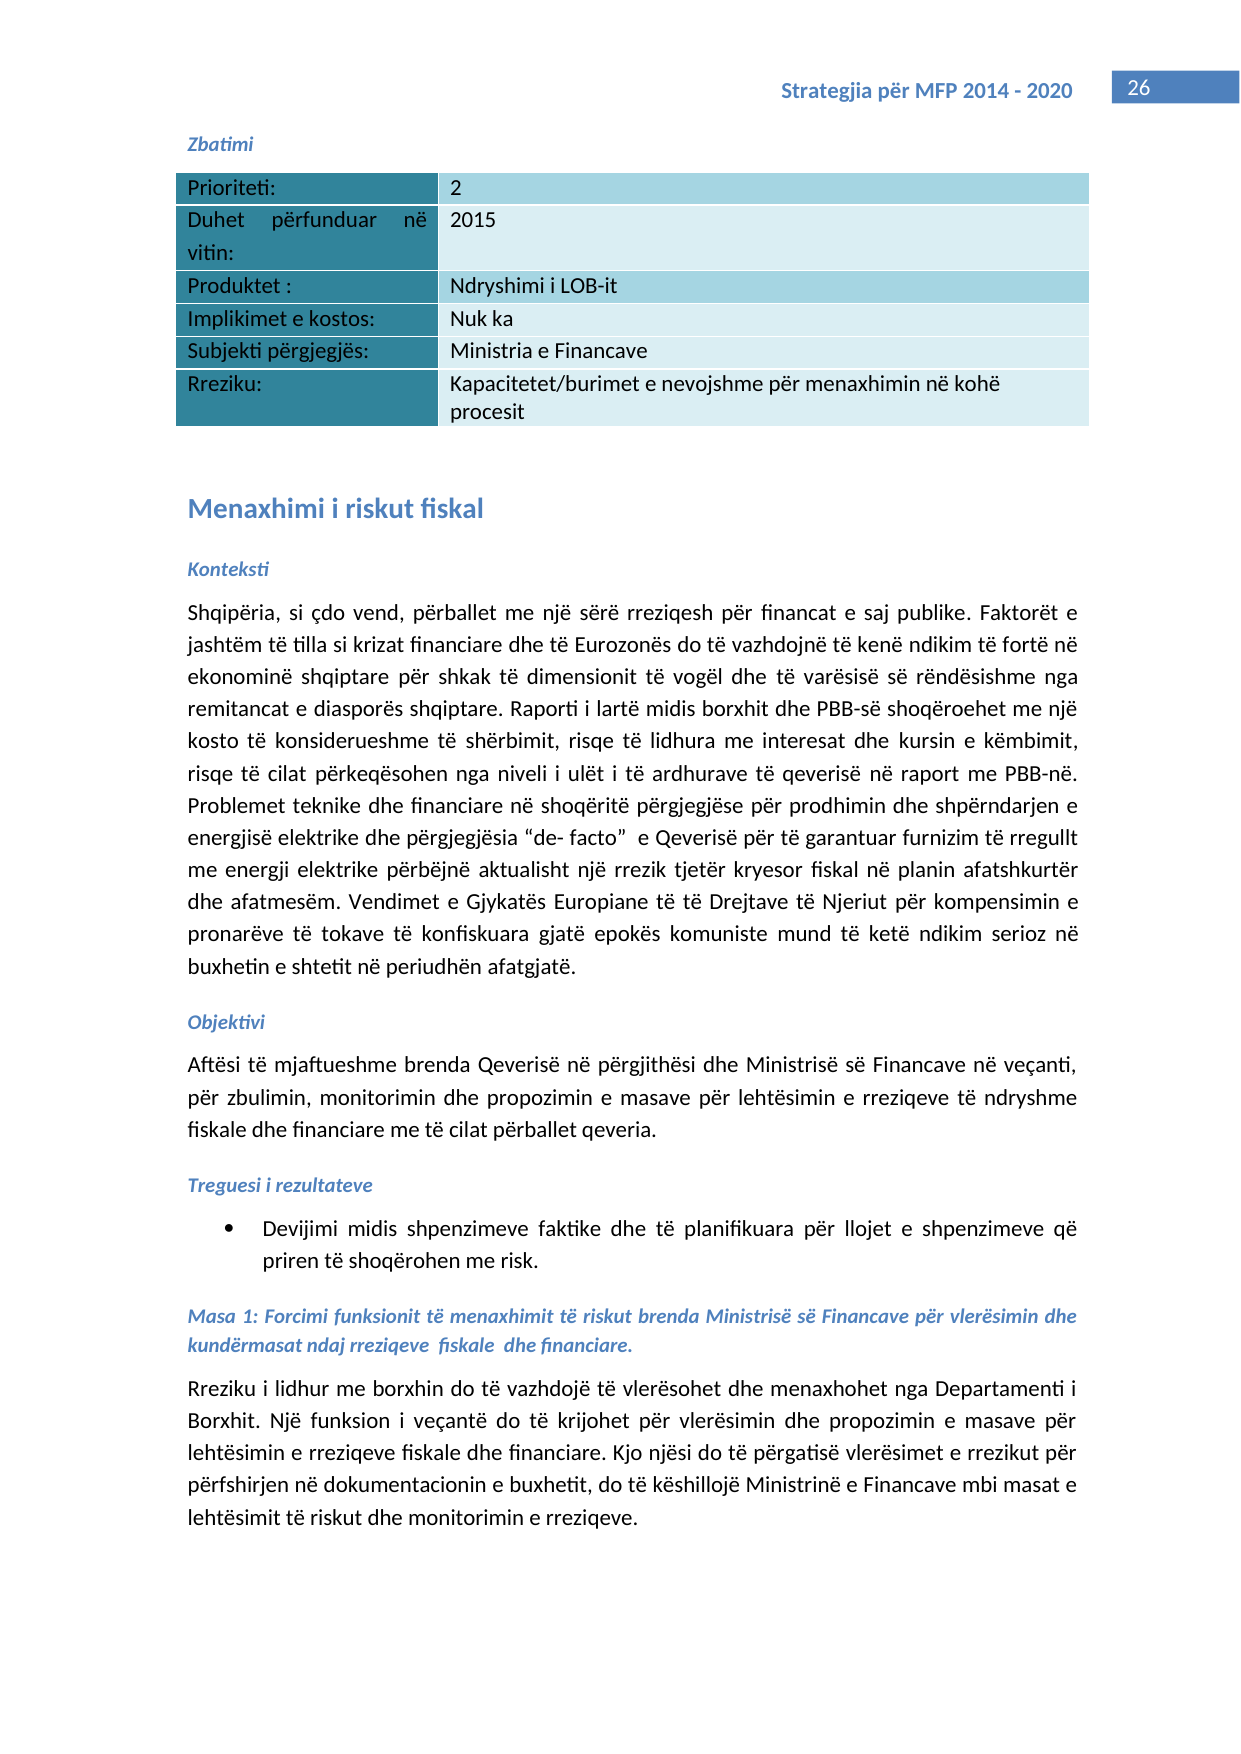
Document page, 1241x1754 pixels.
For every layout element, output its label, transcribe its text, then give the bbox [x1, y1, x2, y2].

table_cell Implikimet e kostos: [176, 304, 438, 336]
table_cell Nuk ka [439, 304, 1089, 336]
table_cell Kapacitetet/burimet e nevojshme për menaxhimin në kohë procesit [439, 370, 1089, 426]
table_cell Ministria e Financave [439, 337, 1089, 368]
subtitle Zbatimi [187, 131, 1078, 156]
list Devijimi midis shpenzimeve faktike dhe të planifikuara për llojet e shpenzimeve që priren të shoqërohen me risk. [225, 1214, 1078, 1274]
text Aftësi të mjaftueshme brenda Qeverisë në përgjithësi dhe Ministrisë së Financave në veçanti, për zbulimin, monitorimin dhe propozimin e masave për lehtësimin e rreziqeve të ndryshme fiskale dhe financiare me të cilat përballet qeveria. [187, 1051, 1078, 1143]
table_header 2 [439, 173, 1089, 204]
subtitle Masa 1: Forcimi funksionit të menaxhimit të riskut brenda Ministrisë së Financave për vlerësimin dhe kundërmasat ndaj rreziqeve fiskale dhe financiare. [187, 1303, 1078, 1358]
table_cell 2015 [439, 206, 1089, 270]
table_cell Duhet përfunduar në vitin: [176, 206, 438, 270]
text Rreziku i lidhur me borxhin do të vazhdojë të vlerësohet dhe menaxhohet nga Departamenti i Borxhit. Një funksion i veçantë do të krijohet për vlerësimin dhe propozimin e masave për lehtësimin e rreziqeve fiskale dhe financiare. Kjo njësi do të përgatisë vlerësimet e rrezikut për përfshirjen në dokumentacionin e buxhetit, do të këshillojë Ministrinë e Financave mbi masat e lehtësimit të riskut dhe monitorimin e rreziqeve. [187, 1374, 1078, 1531]
table_cell Produktet : [176, 271, 438, 303]
table_cell Rreziku: [176, 370, 438, 426]
table_cell Subjekti përgjegjës: [176, 337, 438, 368]
subtitle Menaxhimi i riskut fiskal [187, 490, 1078, 526]
table_cell Ndryshimi i LOB-it [439, 271, 1089, 303]
table_header Prioriteti: [176, 173, 438, 204]
text Shqipëria, si çdo vend, përballet me një sërë rreziqesh për financat e saj publike. Faktorët e jashtëm të tilla si krizat financiare dhe të Eurozonës do të vazhdojnë të kenë ndikim të fortë në ekonominë shqiptare për shkak të dimensionit të vogël dhe të varësisë së rëndësishme nga remitancat e diasporës shqiptare. Raporti i lartë midis borxhit dhe PBB-së shoqëroehet me një kosto të konsiderueshme të shërbimit, risqe të lidhura me interesat dhe kursin e këmbimit, risqe të cilat përkeqësohen nga niveli i ulët i të ardhurave të qeverisë në raport me PBB-në. Problemet teknike dhe financiare në shoqëritë përgjegjëse për prodhimin dhe shpërndarjen e energjisë elektrike dhe përgjegjësia “de- facto” e Qeverisë për të garantuar furnizim të rregullt me energji elektrike përbëjnë aktualisht një rrezik tjetër kryesor fiskal në planin afatshkurtër dhe afatmesëm. Vendimet e Gjykatës Europiane të të Drejtave të Njeriut për kompensimin e pronarëve të tokave të konfiskuara gjatë epokës komuniste mund të ketë ndikim serioz në buxhetin e shtetit në periudhën afatgjatë. [187, 598, 1078, 980]
subtitle Konteksti [187, 556, 1078, 581]
subtitle Objektivi [187, 1009, 1078, 1034]
subtitle Treguesi i rezultateve [187, 1172, 1078, 1198]
